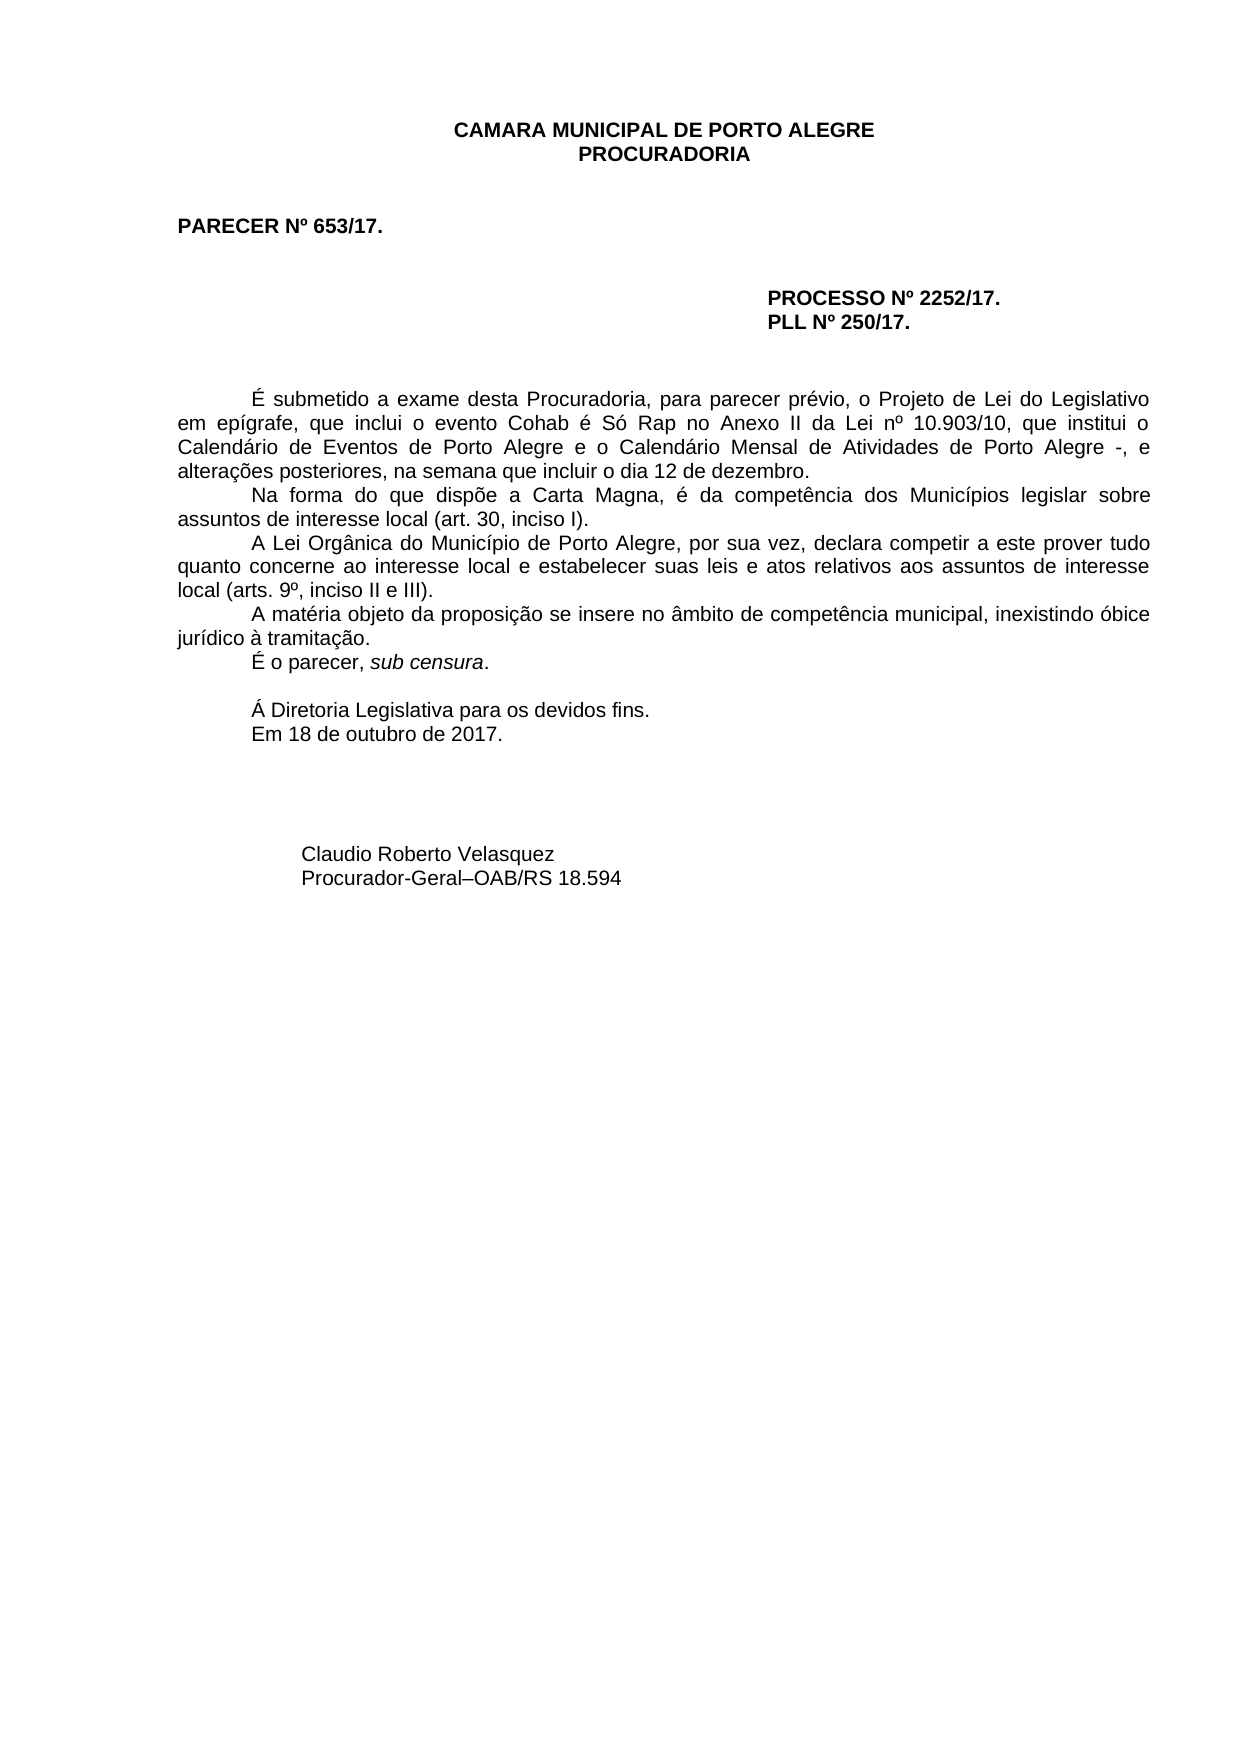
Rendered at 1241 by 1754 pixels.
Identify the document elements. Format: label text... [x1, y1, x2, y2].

text É o parecer, sub censura. [177, 650, 1152, 674]
text Em 18 de outubro de 2017. [177, 722, 1152, 746]
text PROCURADORIA [177, 142, 1152, 166]
text PARECER Nº 653/17. [177, 214, 1152, 238]
text É submetido a exame desta Procuradoria, para parecer prévio, o Projeto de Lei do Legislativo em epígrafe, que inclui o evento Cohab é Só Rap no Anexo II da Lei nº 10.903/10, que institui o Calendário de Eventos de Porto Alegre e o Calendário Mensal de Atividades de Porto Alegre -, e alterações posteriores, na semana que incluir o dia 12 de dezembro. [177, 387, 1152, 482]
text A matéria objeto da proposição se insere no âmbito de competência municipal, inexistindo óbice jurídico à tramitação. [177, 602, 1152, 650]
text PLL Nº 250/17. [693, 310, 1152, 334]
text Á Diretoria Legislativa para os devidos fins. [251, 698, 1152, 722]
text PROCESSO Nº 2252/17. [767, 286, 1152, 310]
text Claudio Roberto Velasquez [177, 842, 1152, 866]
text CAMARA MUNICIPAL DE PORTO ALEGRE [177, 118, 1152, 142]
text Na forma do que dispõe a Carta Magna, é da competência dos Municípios legislar sobre assuntos de interesse local (art. 30, inciso I). [177, 482, 1152, 530]
text Procurador-Geral–OAB/RS 18.594 [177, 866, 1152, 890]
text A Lei Orgânica do Município de Porto Alegre, por sua vez, declara competir a este prover tudo quanto concerne ao interesse local e estabelecer suas leis e atos relativos aos assuntos de interesse local (arts. 9º, inciso II e III). [177, 530, 1152, 602]
